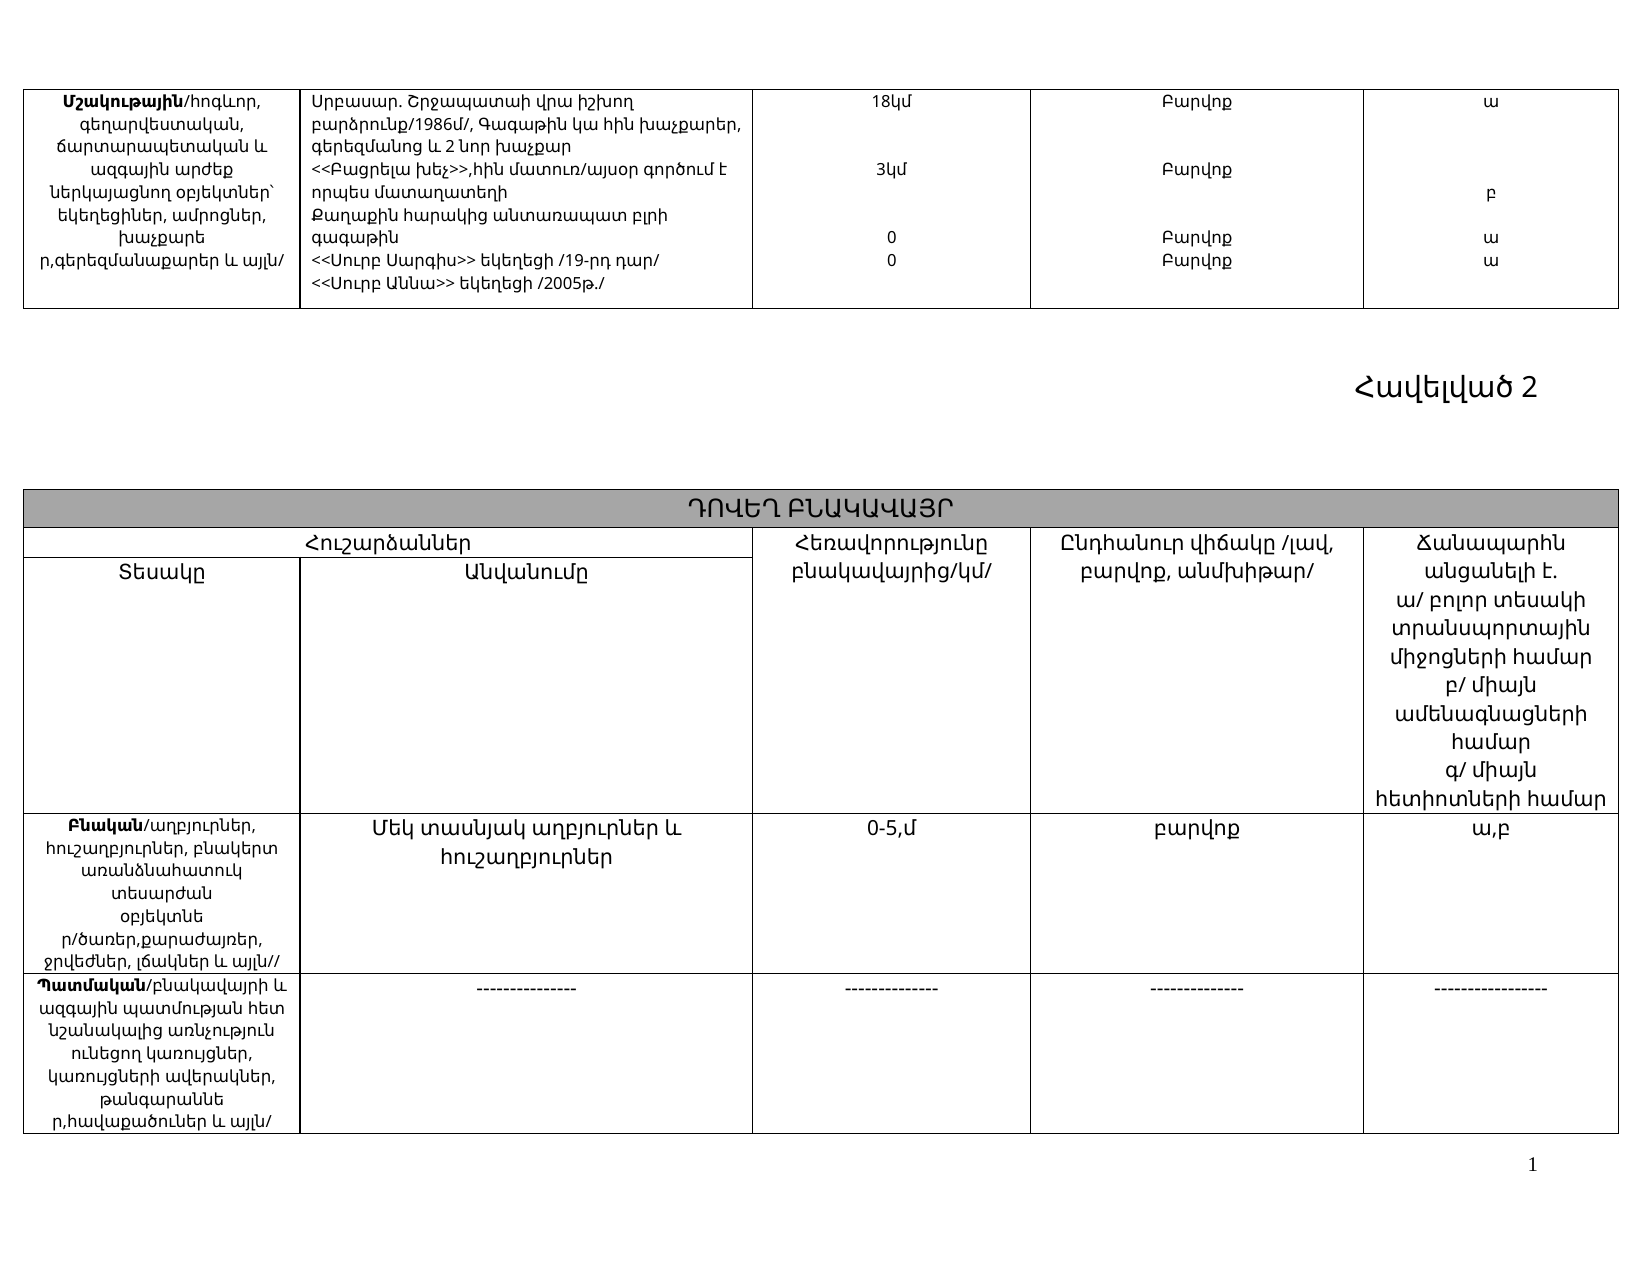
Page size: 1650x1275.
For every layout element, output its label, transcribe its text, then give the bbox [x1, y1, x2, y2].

table_cell Տեսակը [24, 558, 299, 812]
table_cell --------------- [301, 974, 752, 1132]
text Հավելված 2 [112, 366, 1538, 406]
table_cell Ճանապարհն անցանելի է. ա/ բոլոր տեսակի տրանսպորտային միջոցների համար բ/ միայն ամենագնացների համար գ/ միայն հետիոտների համար [1364, 528, 1618, 812]
table_cell Բարվոք Բարվոք Բարվոք Բարվոք [1031, 90, 1363, 308]
table_cell ա,բ [1364, 814, 1618, 972]
table_cell բարվոք [1031, 814, 1363, 972]
table_cell Սրբասար. Շրջապատաի վրա իշխող բարձրունք/1986մ/, Գագաթին կա հին խաչքարեր, գերեզմանոց և 2 նոր խաչքար <<Բացրելա խեչ>>,հին մատուռ/այսօր գործում է որպես մատաղատեղի Քաղաքին հարակից անտառապատ բլրի գագաթին <<Սուրբ Սարգիս>> եկեղեցի /19-րդ դար/ <<Սուրբ Աննա>> եկեղեցի /2005թ./ [301, 90, 752, 308]
table_cell Մշակութային/հոգևոր, գեղարվեստական, ճարտարապետական և ազգային արժեք ներկայացնող օբյեկտներ՝ եկեղեցիներ, ամրոցներ, խաչքարեր,գերեզմանաքարեր և այլն/ [24, 90, 299, 308]
table_cell ա բ ա ա [1364, 90, 1618, 308]
table_cell Մեկ տասնյակ աղբյուրներ և հուշաղբյուրներ [301, 814, 752, 972]
table_cell Հեռավորությունը բնակավայրից/կմ/ [753, 528, 1030, 812]
table_cell Հուշարձաններ [24, 528, 752, 557]
table_header ԴՈՎԵՂ ԲՆԱԿԱՎԱՅՐ [24, 490, 1618, 527]
table_cell Պատմական/բնակավայրի և ազգային պատմության հետ նշանակալից առնչություն ունեցող կառույցներ, կառույցների ավերակներ, թանգարաններ,հավաքածուներ և այլն/ [24, 974, 299, 1132]
table_cell Անվանումը [301, 558, 752, 812]
table_cell Ընդհանուր վիճակը /լավ, բարվոք, անմխիթար/ [1031, 528, 1363, 812]
table_cell -------------- [753, 974, 1030, 1132]
table_cell 18կմ 3կմ 0 0 [753, 90, 1030, 308]
table_cell -------------- [1031, 974, 1363, 1132]
table_cell Բնական/աղբյուրներ, հուշաղբյուրներ, բնակերտ առանձնահատուկ տեսարժան օբյեկտներ/ծառեր,քարաժայռեր, ջրվեժներ, լճակներ և այլն// [24, 814, 299, 972]
table_cell ----------------- [1364, 974, 1618, 1132]
table_cell 0-5,մ [753, 814, 1030, 972]
